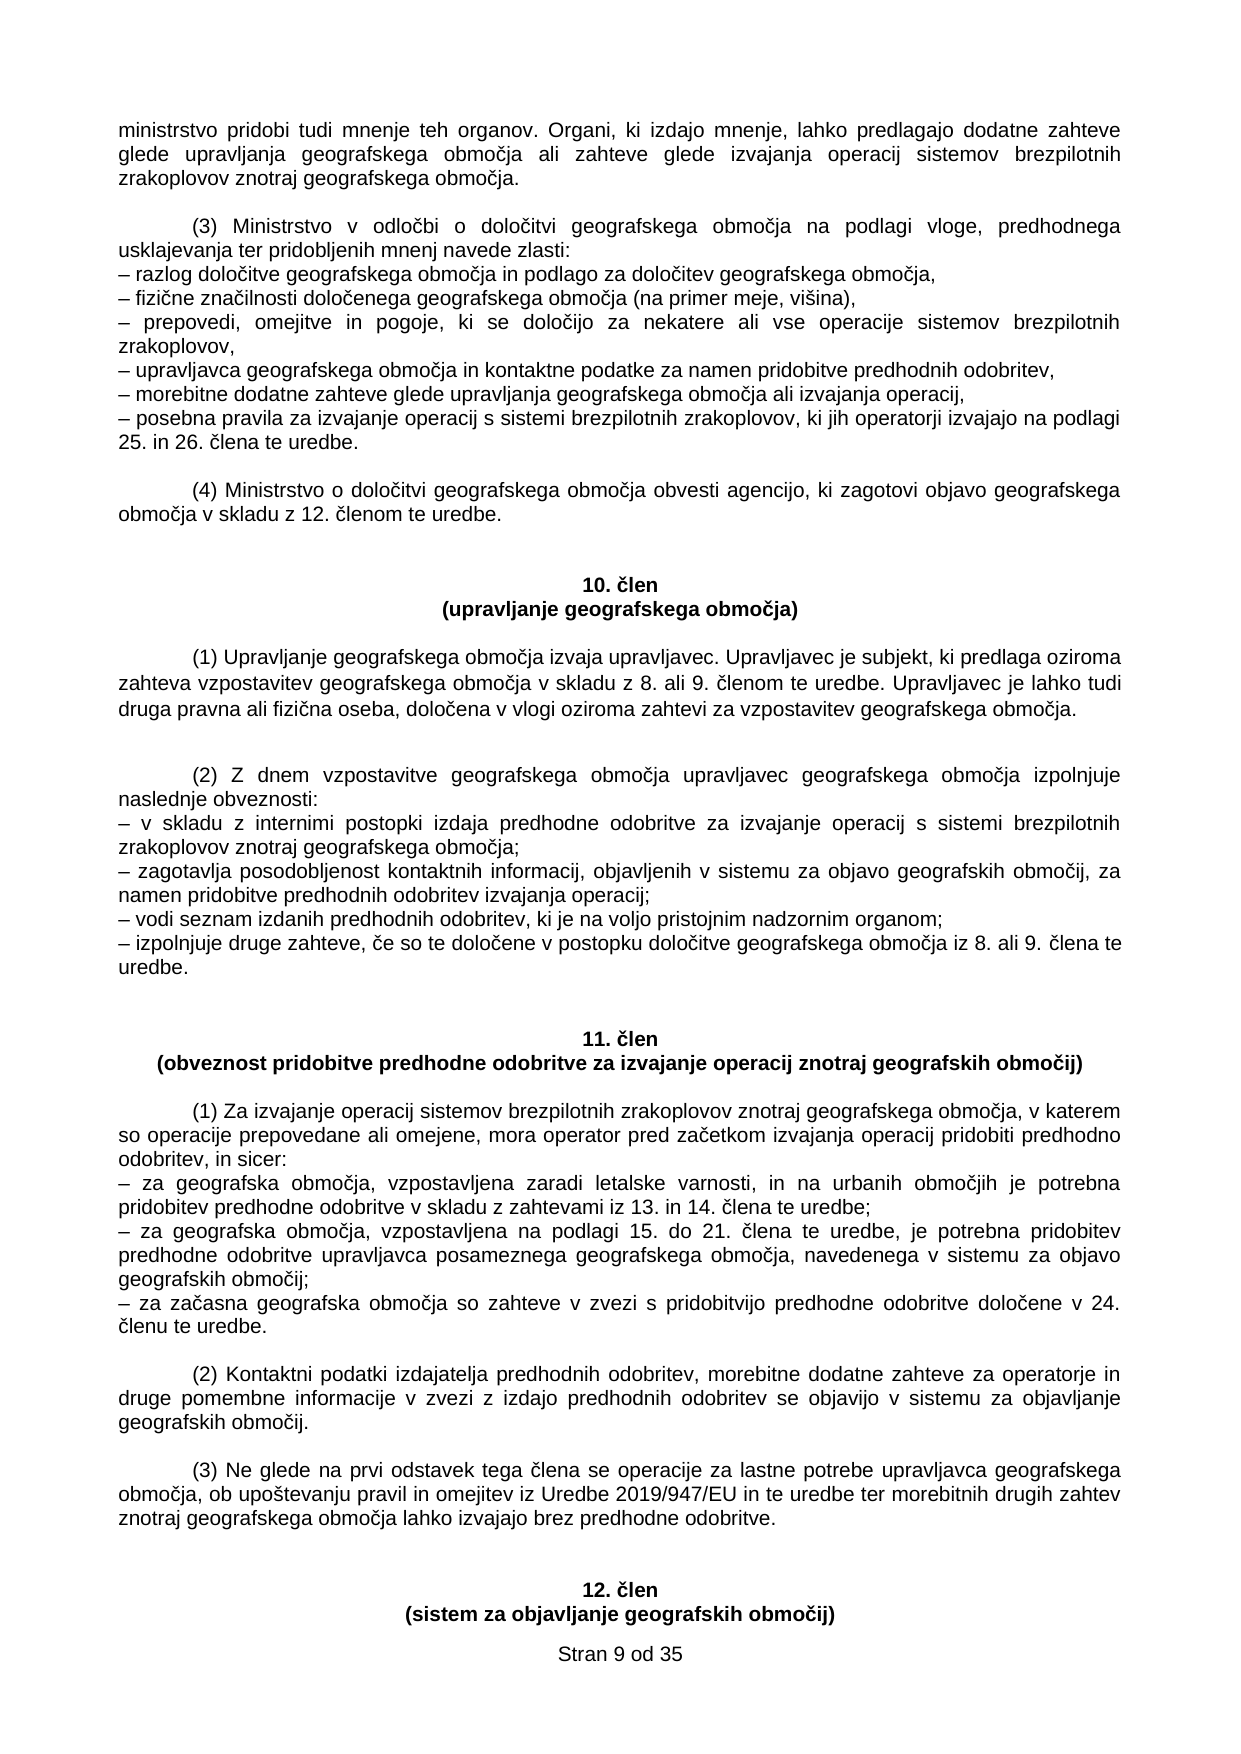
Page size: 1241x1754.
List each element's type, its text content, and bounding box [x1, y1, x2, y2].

text 10. člen [118, 573, 1122, 597]
text – morebitne dodatne zahteve glede upravljanja geografskega območja ali izvajanja operacij, [118, 382, 1122, 406]
text – fizične značilnosti določenega geografskega območja (na primer meje, višina), [118, 286, 1122, 310]
text – za geografska območja, vzpostavljena zaradi letalske varnosti, in na urbanih območjih je potrebna pridobitev predhodne odobritve v skladu z zahtevami iz 13. in 14. člena te uredbe; [118, 1171, 1122, 1218]
text – razlog določitve geografskega območja in podlago za določitev geografskega območja, [118, 262, 1122, 286]
text – posebna pravila za izvajanje operacij s sistemi brezpilotnih zrakoplovov, ki jih operatorji izvajajo na podlagi 25. in 26. člena te uredbe. [118, 406, 1122, 453]
text – za začasna geografska območja so zahteve v zvezi s pridobitvijo predhodne odobritve določene v 24. členu te uredbe. [118, 1290, 1122, 1338]
text – zagotavlja posodobljenost kontaktnih informacij, objavljenih v sistemu za objavo geografskih območij, za namen pridobitve predhodnih odobritev izvajanja operacij; [118, 859, 1122, 907]
text (3) Ne glede na prvi odstavek tega člena se operacije za lastne potrebe upravljavca geografskega območja, ob upoštevanju pravil in omejitev iz Uredbe 2019/947/EU in te uredbe ter morebitnih drugih zahtev znotraj geografskega območja lahko izvajajo brez predhodne odobritve. [118, 1458, 1122, 1530]
text – izpolnjuje druge zahteve, če so te določene v postopku določitve geografskega območja iz 8. ali 9. člena te uredbe. [118, 931, 1122, 979]
text (obveznost pridobitve predhodne odobritve za izvajanje operacij znotraj geografskih območij) [118, 1051, 1122, 1075]
list (1) Upravljanje geografskega območja izvaja upravljavec. Upravljavec je subjekt, ki predlaga oziroma zahteva vzpostavitev geografskega območja v skladu z 8. ali 9. členom te uredbe. Upravljavec je lahko tudi druga pravna ali fizična oseba, določena v vlogi oziroma zahtevi za vzpostavitev geografskega območja. [118, 645, 1122, 721]
text – v skladu z internimi postopki izdaja predhodne odobritve za izvajanje operacij s sistemi brezpilotnih zrakoplovov znotraj geografskega območja; [118, 811, 1122, 859]
text – upravljavca geografskega območja in kontaktne podatke za namen pridobitve predhodnih odobritev, [118, 358, 1122, 382]
text 12. člen [118, 1578, 1122, 1602]
text 11. člen [118, 1027, 1122, 1051]
text – za geografska območja, vzpostavljena na podlagi 15. do 21. člena te uredbe, je potrebna pridobitev predhodne odobritve upravljavca posameznega geografskega območja, navedenega v sistemu za objavo geografskih območij; [118, 1218, 1122, 1290]
text – vodi seznam izdanih predhodnih odobritev, ki je na voljo pristojnim nadzornim organom; [118, 907, 1122, 931]
text (1) Za izvajanje operacij sistemov brezpilotnih zrakoplovov znotraj geografskega območja, v katerem so operacije prepovedane ali omejene, mora operator pred začetkom izvajanja operacij pridobiti predhodno odobritev, in sicer: [118, 1099, 1122, 1171]
text (3) Ministrstvo v odločbi o določitvi geografskega območja na podlagi vloge, predhodnega usklajevanja ter pridobljenih mnenj navede zlasti: [118, 214, 1122, 262]
text (upravljanje geografskega območja) [118, 597, 1122, 621]
text (2) Z dnem vzpostavitve geografskega območja upravljavec geografskega območja izpolnjuje naslednje obveznosti: [118, 763, 1122, 811]
text (2) Kontaktni podatki izdajatelja predhodnih odobritev, morebitne dodatne zahteve za operatorje in druge pomembne informacije v zvezi z izdajo predhodnih odobritev se objavijo v sistemu za objavljanje geografskih območij. [118, 1362, 1122, 1434]
text (4) Ministrstvo o določitvi geografskega območja obvesti agencijo, ki zagotovi objavo geografskega območja v skladu z 12. členom te uredbe. [118, 477, 1122, 525]
text (sistem za objavljanje geografskih območij) [118, 1602, 1122, 1626]
text – prepovedi, omejitve in pogoje, ki se določijo za nekatere ali vse operacije sistemov brezpilotnih zrakoplovov, [118, 310, 1122, 358]
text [118, 118, 1122, 190]
